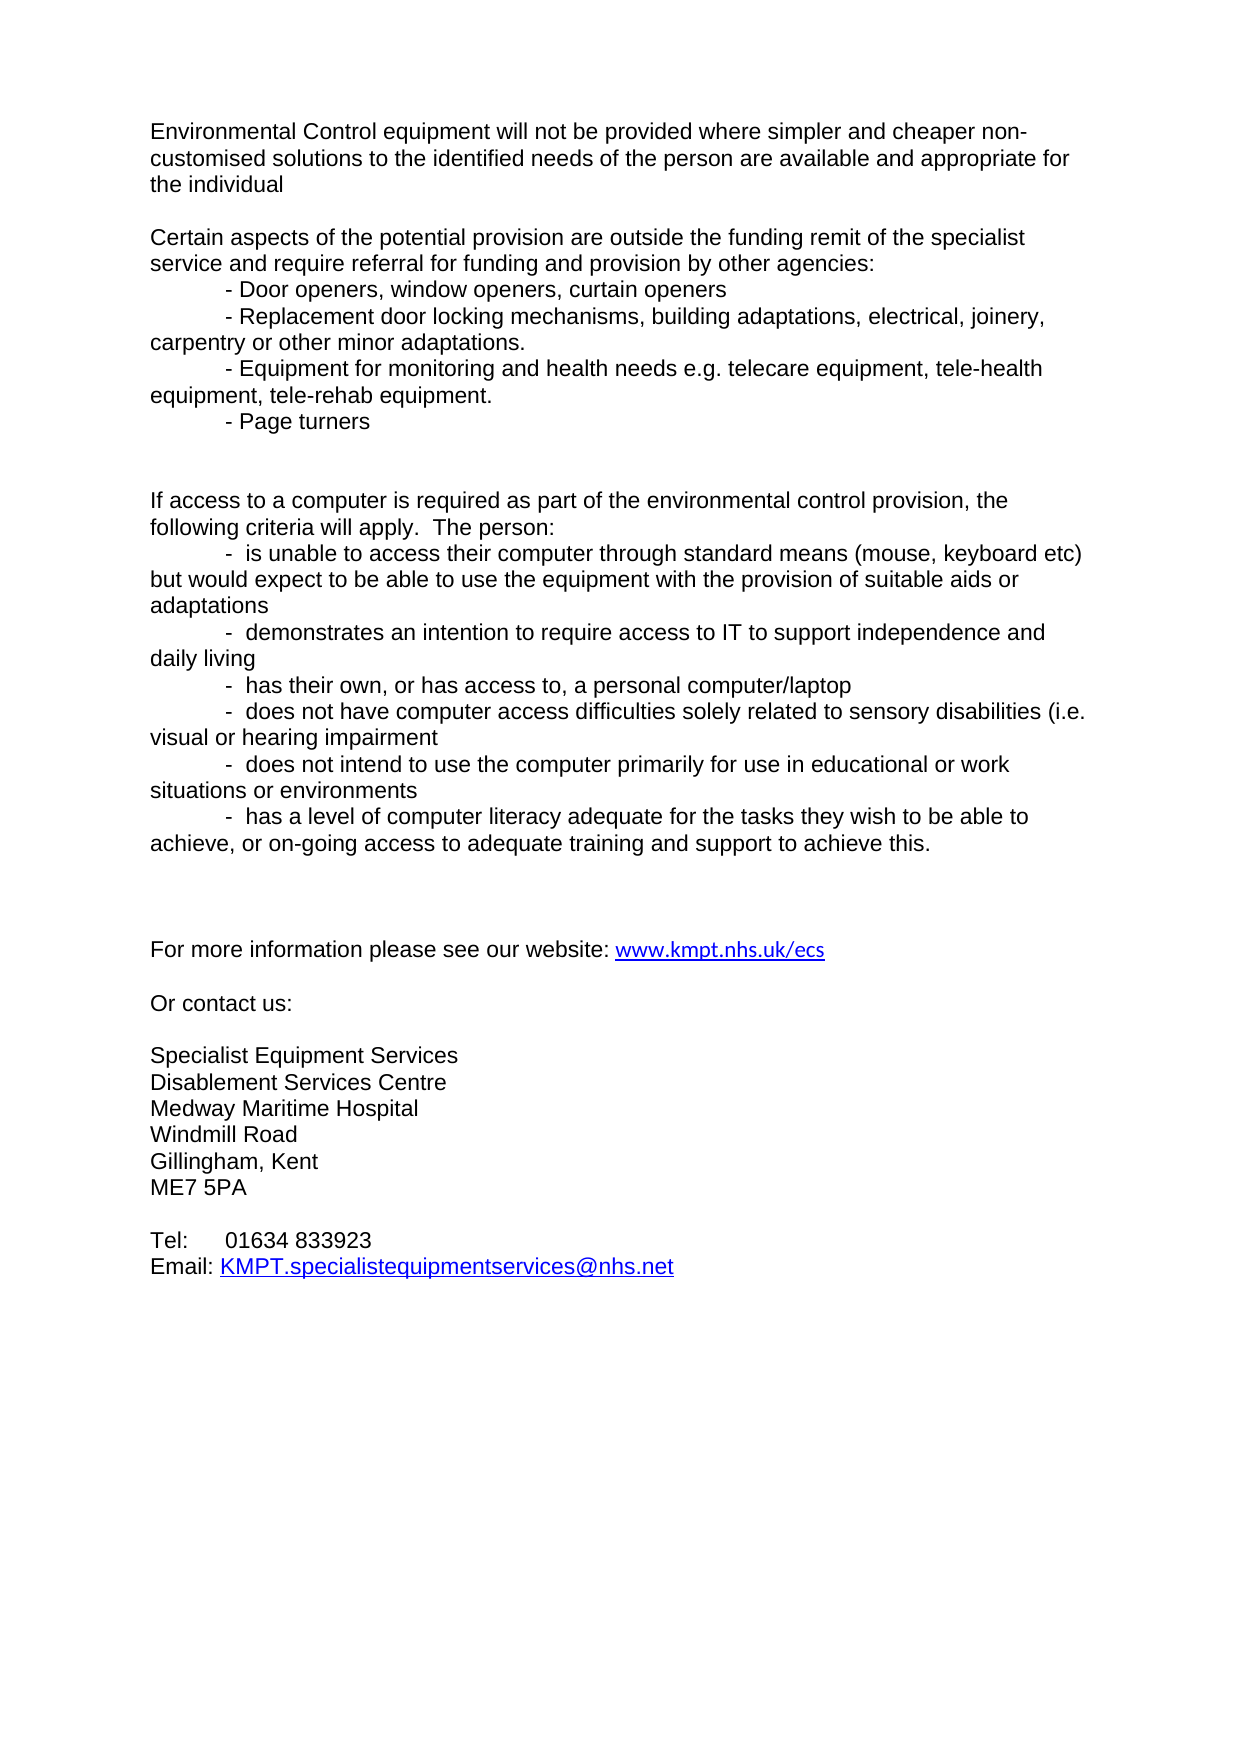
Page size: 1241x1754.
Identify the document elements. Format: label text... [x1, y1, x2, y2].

text - is unable to access their computer through standard means (mouse, keyboard etc) but would expect to be able to use the equipment with the provision of suitable aids or adaptations [150, 540, 1090, 619]
text Email: KMPT.specialistequipmentservices@nhs.net [150, 1253, 1090, 1279]
text For more information please see our website: www.kmpt.nhs.uk/ecs [150, 935, 1090, 963]
text - has their own, or has access to, a personal computer/laptop [150, 672, 1090, 698]
text Environmental Control equipment will not be provided where simpler and cheaper non- customised solutions to the identified needs of the person are available and appropriate for the individual [150, 118, 1090, 197]
text Tel: 01634 833923 [150, 1227, 1090, 1253]
text Gillingham, Kent [150, 1148, 1090, 1174]
text - Page turners [150, 408, 1090, 434]
text Disablement Services Centre [150, 1068, 1090, 1095]
text - does not have computer access difficulties solely related to sensory disabilities (i.e. visual or hearing impairment [150, 698, 1090, 751]
text - Replacement door locking mechanisms, building adaptations, electrical, joinery, carpentry or other minor adaptations. [150, 303, 1090, 355]
text If access to a computer is required as part of the environmental control provision, the following criteria will apply. The person: [150, 487, 1090, 540]
text - Equipment for monitoring and health needs e.g. telecare equipment, tele-health equipment, tele-rehab equipment. [150, 355, 1090, 408]
text Medway Maritime Hospital [150, 1095, 1090, 1121]
text - demonstrates an intention to require access to IT to support independence and daily living [150, 619, 1090, 672]
text Or contact us: [150, 989, 1090, 1016]
text Specialist Equipment Services [150, 1042, 1090, 1068]
text Certain aspects of the potential provision are outside the funding remit of the specialist service and require referral for funding and provision by other agencies: [150, 223, 1090, 276]
text - has a level of computer literacy adequate for the tasks they wish to be able to achieve, or on-going access to adequate training and support to achieve this. [150, 803, 1090, 856]
text - does not intend to use the computer primarily for use in educational or work situations or environments [150, 751, 1090, 803]
text - Door openers, window openers, curtain openers [150, 276, 1090, 303]
text ME7 5PA [150, 1174, 1090, 1200]
text Windmill Road [150, 1121, 1090, 1148]
